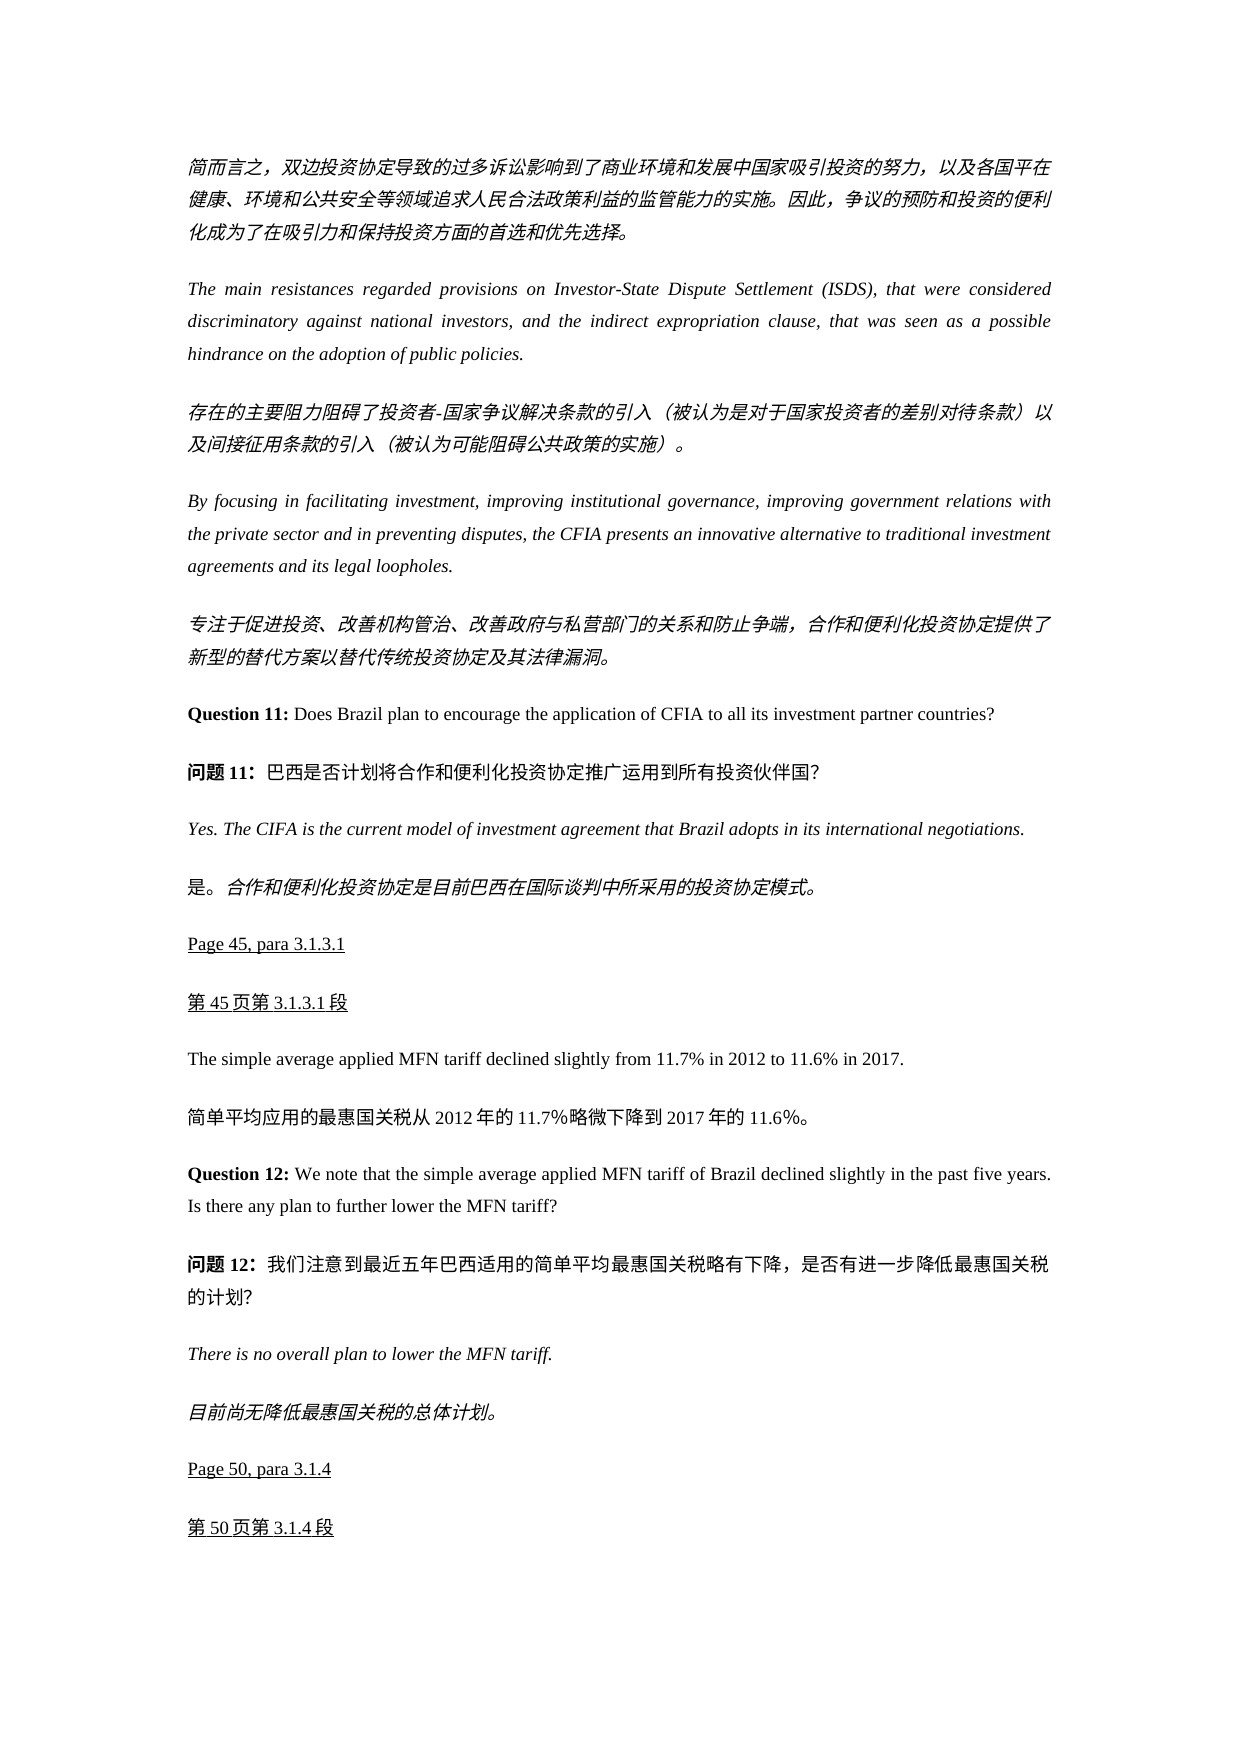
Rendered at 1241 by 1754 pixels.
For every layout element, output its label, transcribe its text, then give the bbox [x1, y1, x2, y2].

text The simple average applied MFN tariff declined slightly from 11.7% in 2012 to 11.6% in 2017. [187, 1042, 1053, 1075]
text 专注于促进投资、改善机构管治、改善政府与私营部门的关系和防止争端，合作和便利化投资协定提供了新型的替代方案以替代传统投资协定及其法律漏洞。 [187, 607, 1053, 672]
text The main resistances regarded provisions on Investor-State Dispute Settlement (ISDS), that were considered discriminatory against national investors, and the indirect expropriation clause, that was seen as a possible hindrance on the adoption of public policies. [187, 272, 1053, 370]
text Yes. The CIFA is the current model of investment agreement that Brazil adopts in its international negotiations. [187, 812, 1053, 845]
text By focusing in facilitating investment, improving institutional governance, improving government relations with the private sector and in preventing disputes, the CFIA presents an innovative alternative to traditional investment agreements and its legal loopholes. [187, 485, 1053, 582]
text Question 11: Does Brazil plan to encourage the application of CFIA to all its investment partner countries? [187, 697, 1053, 730]
text 第45页第3.1.3.1段 [187, 985, 1053, 1017]
text There is no overall plan to lower the MFN tariff. [187, 1337, 1053, 1370]
text 问题11：巴西是否计划将合作和便利化投资协定推广运用到所有投资伙伴国？ [187, 755, 1053, 787]
text 问题12：我们注意到最近五年巴西适用的简单平均最惠国关税略有下降，是否有进一步降低最惠国关税的计划？ [187, 1247, 1053, 1312]
text 目前尚无降低最惠国关税的总体计划。 [187, 1395, 1053, 1427]
text 第50页第3.1.4段 [187, 1510, 1053, 1542]
text 简而言之，双边投资协定导致的过多诉讼影响到了商业环境和发展中国家吸引投资的努力，以及各国平在健康、环境和公共安全等领域追求人民合法政策利益的监管能力的实施。因此，争议的预防和投资的便利化成为了在吸引力和保持投资方面的首选和优先选择。 [187, 150, 1053, 247]
text Page 50, para 3.1.4 [187, 1452, 1053, 1485]
text 是。合作和便利化投资协定是目前巴西在国际谈判中所采用的投资协定模式。 [187, 870, 1053, 902]
text Question 12: We note that the simple average applied MFN tariff of Brazil declined slightly in the past five years. Is there any plan to further lower the MFN tariff? [187, 1157, 1053, 1222]
text 简单平均应用的最惠国关税从2012年的11.7％略微下降到2017年的11.6％。 [187, 1100, 1053, 1132]
text Page 45, para 3.1.3.1 [187, 927, 1053, 960]
text 存在的主要阻力阻碍了投资者-国家争议解决条款的引入（被认为是对于国家投资者的差别对待条款）以及间接征用条款的引入（被认为可能阻碍公共政策的实施）。 [187, 395, 1053, 460]
